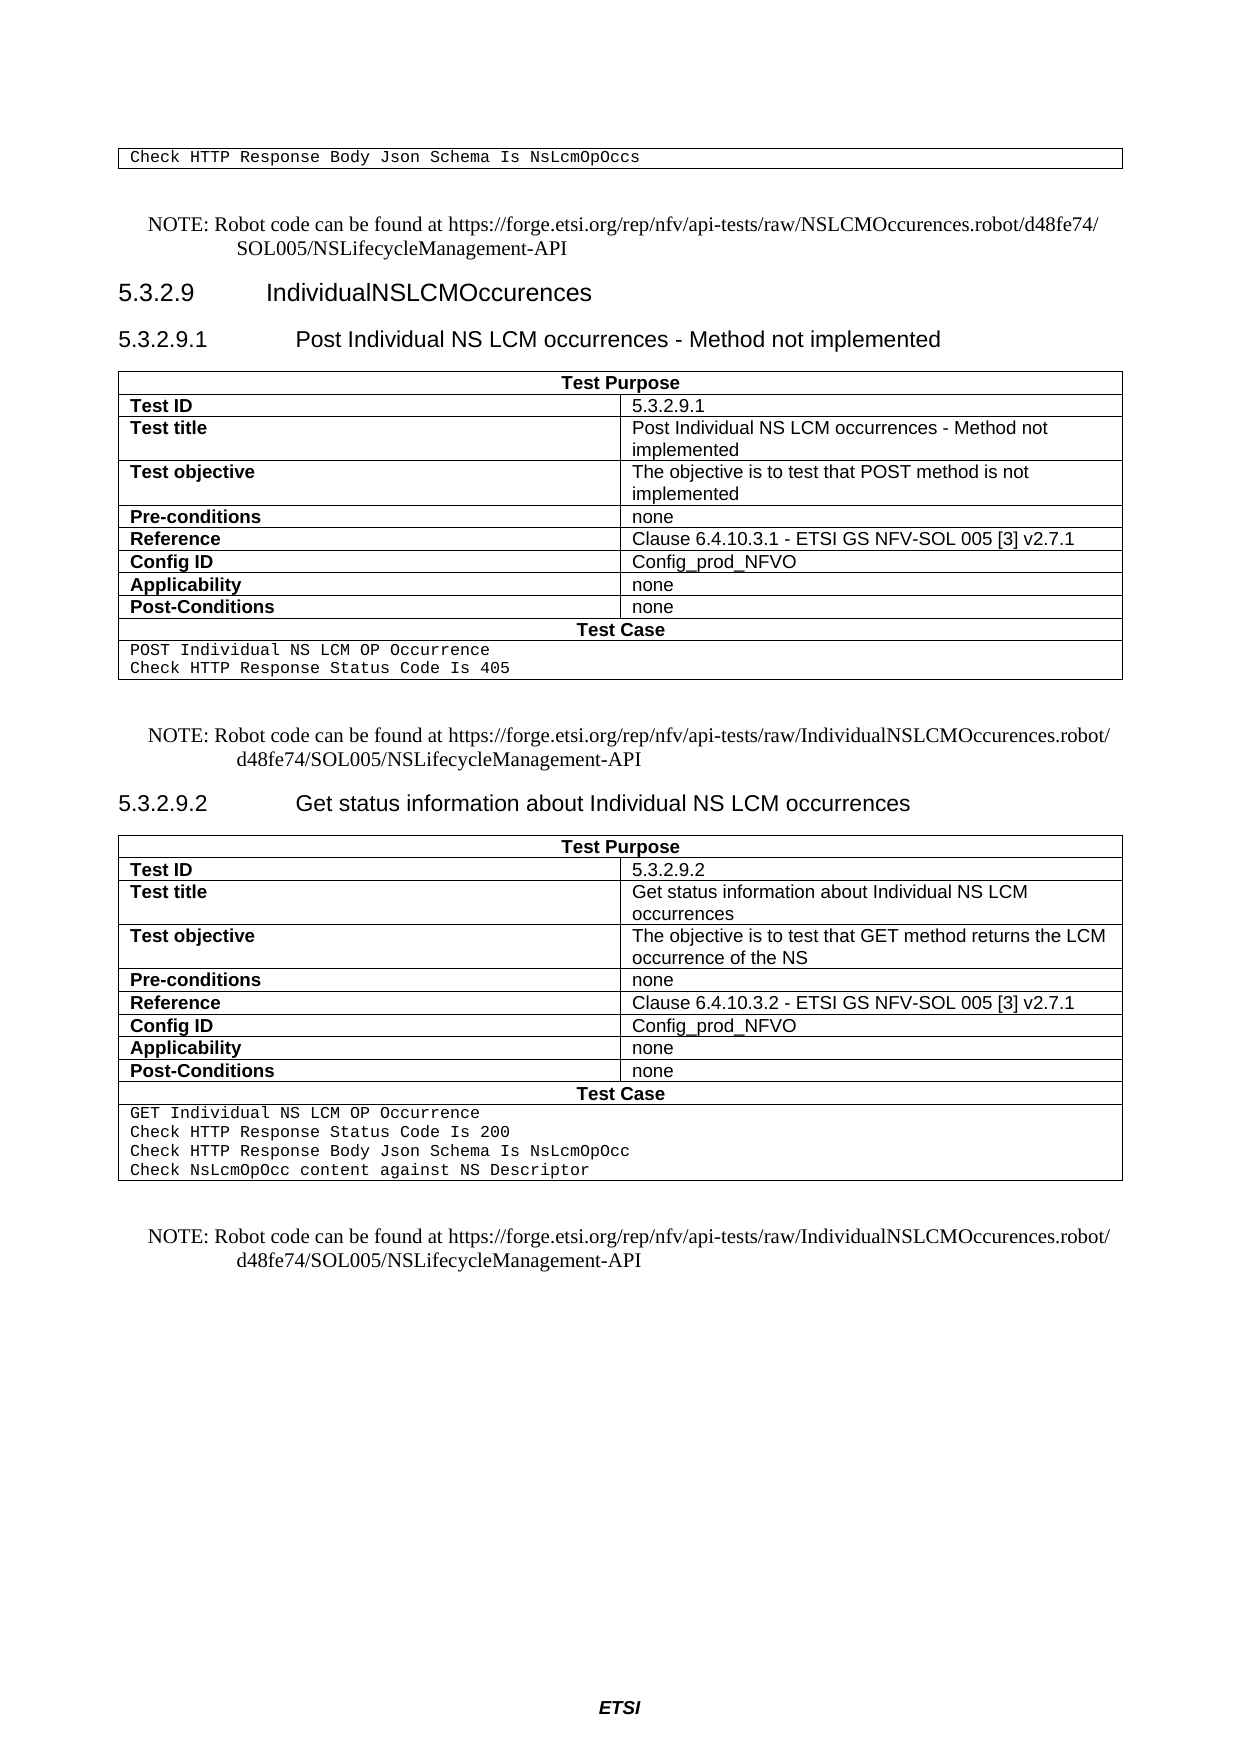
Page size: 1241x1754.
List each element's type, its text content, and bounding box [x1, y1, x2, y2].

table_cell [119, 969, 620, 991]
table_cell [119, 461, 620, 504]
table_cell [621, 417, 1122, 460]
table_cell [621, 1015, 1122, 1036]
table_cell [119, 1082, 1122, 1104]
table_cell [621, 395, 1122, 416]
subtitle 5.3.2.9.2 Get status information about Individual NS LCM occurrences [118, 789, 1122, 816]
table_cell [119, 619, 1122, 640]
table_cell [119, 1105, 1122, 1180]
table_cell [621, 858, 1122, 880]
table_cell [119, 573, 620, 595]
subtitle 5.3.2.9.1 Post Individual NS LCM occurrences - Method not implemented [118, 326, 1122, 352]
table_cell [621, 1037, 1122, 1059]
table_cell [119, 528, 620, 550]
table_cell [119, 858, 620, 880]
text NOTE: Robot code can be found at https://forge.etsi.org/rep/nfv/api-tests/raw/IndividualNSLCMOccurences.robot/d48fe74/SOL005/NSLifecycleManagement-API [148, 723, 1122, 771]
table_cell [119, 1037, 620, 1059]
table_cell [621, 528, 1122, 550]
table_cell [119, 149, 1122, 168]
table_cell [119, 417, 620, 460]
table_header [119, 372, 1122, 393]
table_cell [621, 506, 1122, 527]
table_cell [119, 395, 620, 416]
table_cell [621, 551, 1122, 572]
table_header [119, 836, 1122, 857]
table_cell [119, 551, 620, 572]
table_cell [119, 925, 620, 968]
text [148, 211, 1122, 259]
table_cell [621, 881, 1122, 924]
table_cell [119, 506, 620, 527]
text NOTE: Robot code can be found at https://forge.etsi.org/rep/nfv/api-tests/raw/IndividualNSLCMOccurences.robot/d48fe74/SOL005/NSLifecycleManagement-API [148, 1224, 1122, 1272]
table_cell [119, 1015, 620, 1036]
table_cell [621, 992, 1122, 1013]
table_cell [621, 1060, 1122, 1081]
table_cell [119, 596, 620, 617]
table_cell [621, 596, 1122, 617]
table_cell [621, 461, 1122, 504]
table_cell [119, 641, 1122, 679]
subtitle 5.3.2.9 IndividualNSLCMOccurences [118, 278, 1122, 307]
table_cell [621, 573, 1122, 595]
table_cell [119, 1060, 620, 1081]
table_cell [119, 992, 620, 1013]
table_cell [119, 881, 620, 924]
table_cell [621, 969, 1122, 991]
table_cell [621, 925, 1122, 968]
